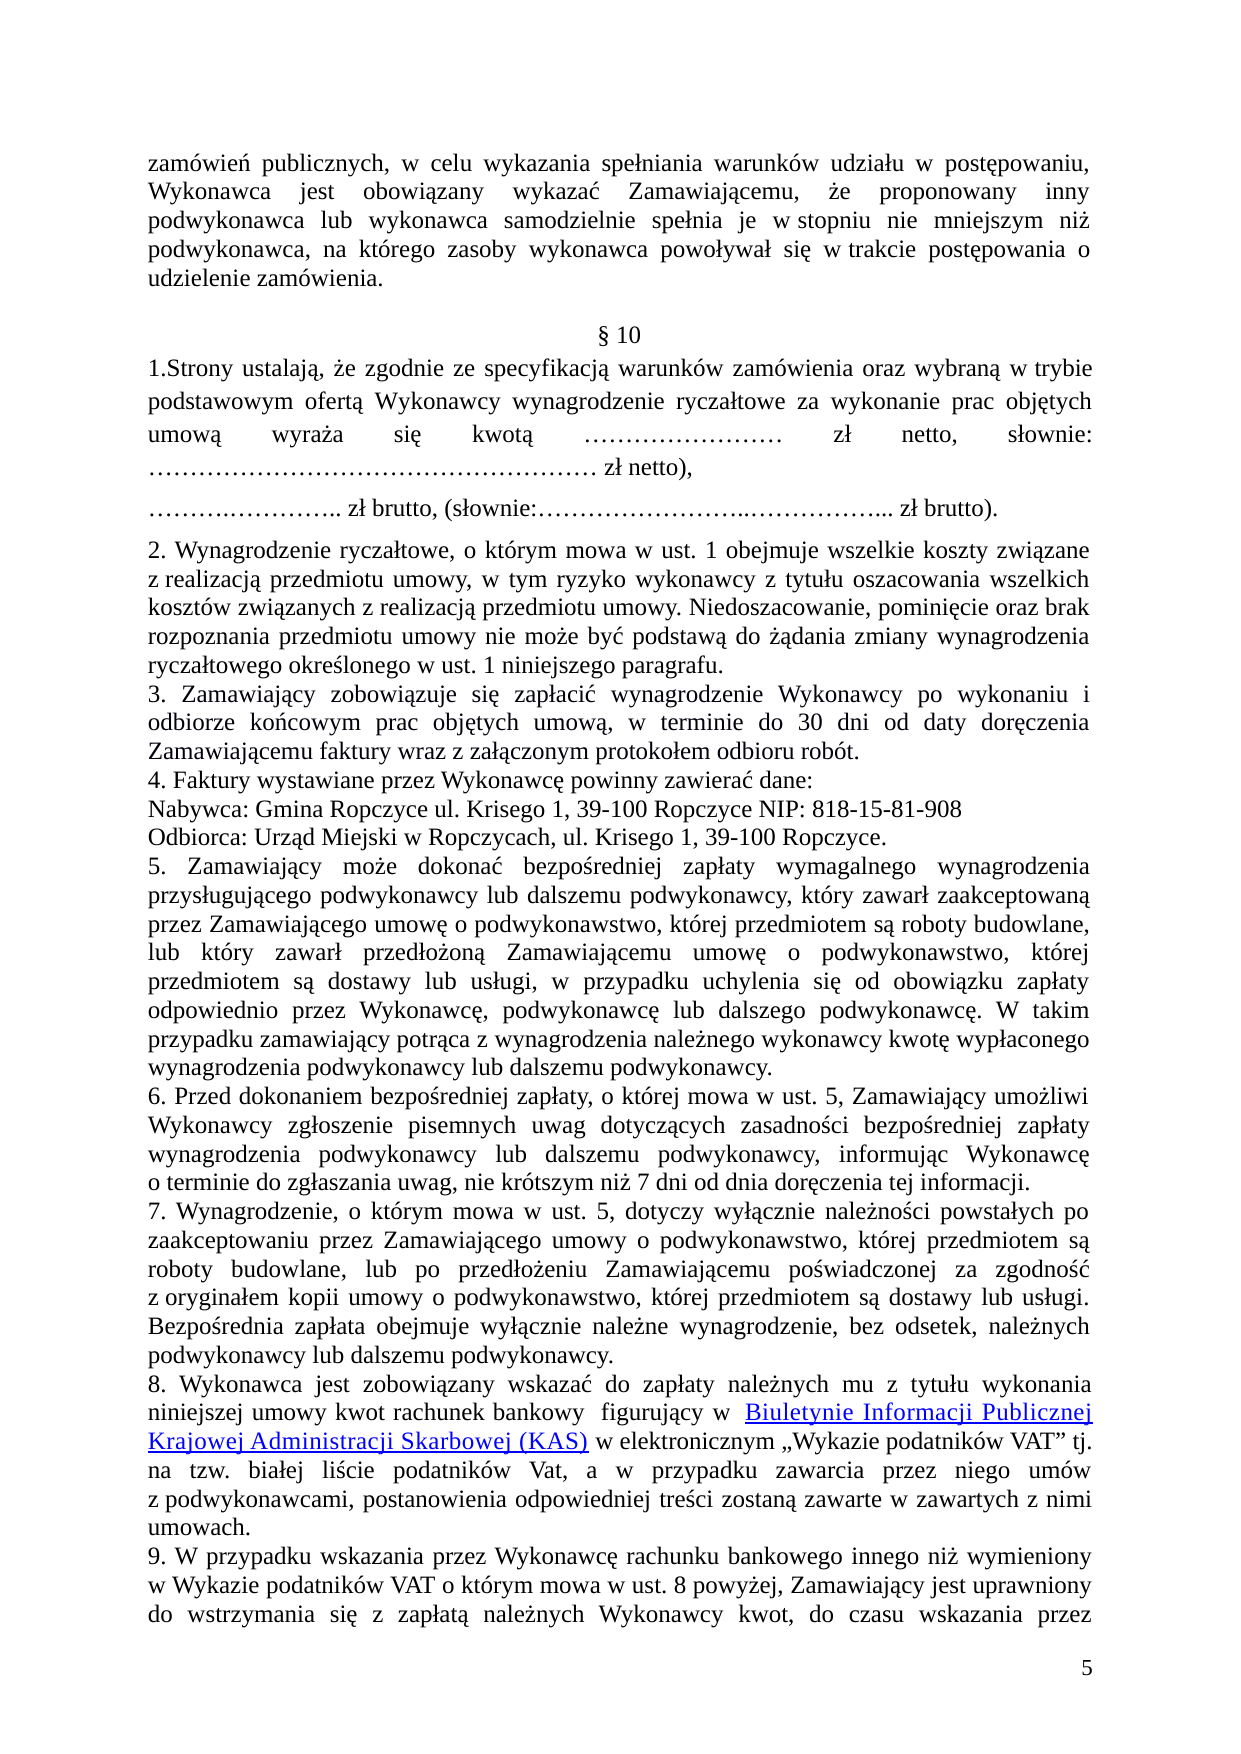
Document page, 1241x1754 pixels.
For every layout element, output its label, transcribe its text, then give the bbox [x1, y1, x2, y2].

text 1.Strony ustalają, że zgodnie ze specyfikacją warunków zamówienia oraz wybraną w trybie podstawowym ofertą Wykonawcy wynagrodzenie ryczałtowe za wykonanie prac objętych umową wyraża się kwotą …………………… zł netto, słownie: ……………………………………………… zł netto), [148, 353, 1093, 481]
text 4. Faktury wystawiane przez Wykonawcę powinny zawierać dane: [148, 765, 1093, 794]
text 8. Wykonawca jest zobowiązany wskazać do zapłaty należnych mu z tytułu wykonania niniejszej umowy kwot rachunek bankowy figurujący w Biuletynie Informacji Publicznej Krajowej Administracji Skarbowej (KAS) w elektronicznym „Wykazie podatników VAT” tj. na tzw. białej liście podatników Vat, a w przypadku zawarcia przez niego umów z podwykonawcami, postanowienia odpowiedniej treści zostaną zawarte w zawartych z nimi umowach. [148, 1369, 1093, 1451]
text Nabywca: Gmina Ropczyce ul. Krisego 1, 39-100 Ropczyce NIP: 818-15-81-908 [148, 794, 1093, 822]
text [148, 148, 1090, 291]
text 8. Wykonawca jest zobowiązany wskazać do zapłaty należnych mu z tytułu wykonania niniejszej umowy kwot rachunek bankowy figurujący w Biuletynie Informacji Publicznej Krajowej Administracji Skarbowej (KAS) w elektronicznym „Wykazie podatników VAT” tj. na tzw. białej liście podatników Vat, a w przypadku zawarcia przez niego umów z podwykonawcami, postanowienia odpowiedniej treści zostaną zawarte w zawartych z nimi umowach. [148, 1453, 1093, 1541]
text 7. Wynagrodzenie, o którym mowa w ust. 5, dotyczy wyłącznie należności powstałych po zaakceptowaniu przez Zamawiającego umowy o podwykonawstwo, której przedmiotem są roboty budowlane, lub po przedłożeniu Zamawiającemu poświadczonej za zgodność z oryginałem kopii umowy o podwykonawstwo, której przedmiotem są dostawy lub usługi. Bezpośrednia zapłata obejmuje wyłącznie należne wynagrodzenie, bez odsetek, należnych podwykonawcy lub dalszemu podwykonawcy. [148, 1196, 1090, 1369]
text 6. Przed dokonaniem bezpośredniej zapłaty, o której mowa w ust. 5, Zamawiający umożliwi Wykonawcy zgłoszenie pisemnych uwag dotyczących zasadności bezpośredniej zapłaty wynagrodzenia podwykonawcy lub dalszemu podwykonawcy, informując Wykonawcę o terminie do zgłaszania uwag, nie krótszym niż 7 dni od dnia doręczenia tej informacji. [148, 1081, 1090, 1196]
text ……….………….. zł brutto, (słownie:……………………..……………... zł brutto). [148, 493, 1093, 522]
text 5. Zamawiający może dokonać bezpośredniej zapłaty wymagalnego wynagrodzenia przysługującego podwykonawcy lub dalszemu podwykonawcy, który zawarł zaakceptowaną przez Zamawiającego umowę o podwykonawstwo, której przedmiotem są roboty budowlane, lub który zawarł przedłożoną Zamawiającemu umowę o podwykonawstwo, której przedmiotem są dostawy lub usługi, w przypadku uchylenia się od obowiązku zapłaty odpowiednio przez Wykonawcę, podwykonawcę lub dalszego podwykonawcę. W takim przypadku zamawiający potrąca z wynagrodzenia należnego wykonawcy kwotę wypłaconego wynagrodzenia podwykonawcy lub dalszemu podwykonawcy. [148, 851, 1090, 1081]
text 3. Zamawiający zobowiązuje się zapłacić wynagrodzenie Wykonawcy po wykonaniu i odbiorze końcowym prac objętych umową, w terminie do 30 dni od daty doręczenia Zamawiającemu faktury wraz z załączonym protokołem odbioru robót. [148, 679, 1090, 765]
text § 10 [148, 320, 1090, 349]
text 2. Wynagrodzenie ryczałtowe, o którym mowa w ust. 1 obejmuje wszelkie koszty związane z realizacją przedmiotu umowy, w tym ryzyko wykonawcy z tytułu oszacowania wszelkich kosztów związanych z realizacją przedmiotu umowy. Niedoszacowanie, pominięcie oraz brak rozpoznania przedmiotu umowy nie może być podstawą do żądania zmiany wynagrodzenia ryczałtowego określonego w ust. 1 niniejszego paragrafu. [148, 535, 1090, 679]
text Odbiorca: Urząd Miejski w Ropczycach, ul. Krisego 1, 39-100 Ropczyce. [148, 822, 1093, 851]
